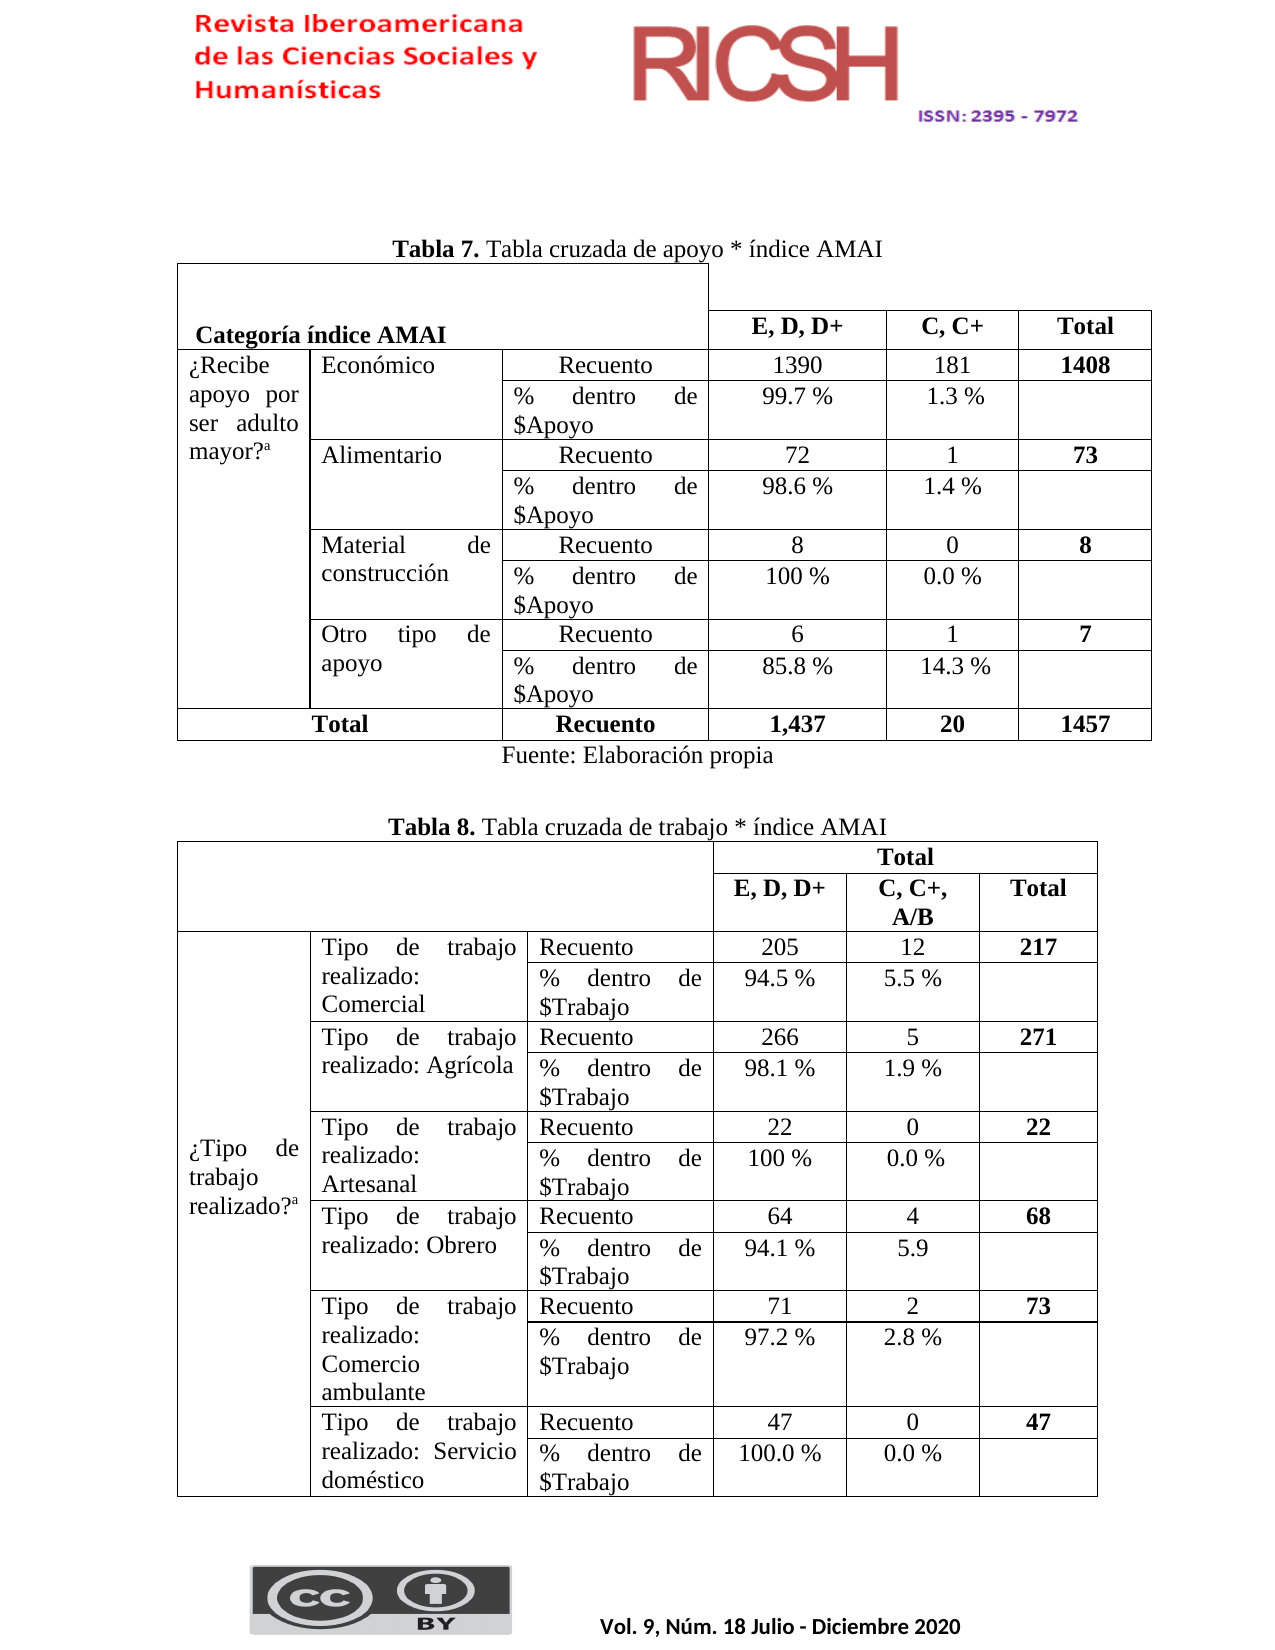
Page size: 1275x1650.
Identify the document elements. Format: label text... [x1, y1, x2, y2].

table_cell 0.0 % [847, 1143, 979, 1200]
table_cell % dentro de $Apoyo [503, 381, 708, 439]
table_cell 205 [714, 932, 846, 962]
table_cell 5.9 [847, 1233, 979, 1290]
table_header Categoría índice AMAI [178, 264, 708, 349]
table_cell 100 % [709, 561, 886, 618]
table_cell 22 [714, 1112, 846, 1142]
table_cell C, C+, A/B [847, 874, 979, 931]
table_cell Total [178, 709, 502, 739]
table_cell [980, 1053, 1097, 1111]
table_cell Recuento [528, 1201, 713, 1232]
table_cell 2.8 % [847, 1323, 979, 1406]
table_cell 71 [714, 1291, 846, 1321]
table_cell 4 [847, 1201, 979, 1232]
table_cell 73 [1019, 440, 1151, 470]
table_cell 99.7 % [709, 381, 886, 439]
table_cell 0 [847, 1407, 979, 1437]
text Tabla 8. Tabla cruzada de trabajo * índice AMAI [177, 812, 1098, 841]
table_cell [1019, 561, 1151, 618]
table_cell Tipo de trabajo realizado: Agrícola [311, 1022, 527, 1111]
table_cell Material de construcción [311, 530, 502, 618]
table_cell 1 [887, 440, 1018, 470]
table_cell 98.1 % [714, 1053, 846, 1111]
table_cell 0 [887, 530, 1018, 560]
table_cell 47 [714, 1407, 846, 1437]
table_cell 12 [847, 932, 979, 962]
table_cell Alimentario [311, 440, 502, 529]
table_cell Recuento [503, 620, 708, 650]
table_cell 217 [980, 932, 1097, 962]
table_cell % dentro de $Apoyo [503, 651, 708, 708]
table_cell % dentro de $Trabajo [528, 1439, 713, 1496]
table_cell Total [980, 874, 1097, 931]
table_cell 1457 [1019, 709, 1151, 739]
table_cell 0.0 % [847, 1439, 979, 1496]
table_cell Tipo de trabajo realizado: Servicio doméstico [311, 1407, 527, 1496]
table_cell 47 [980, 1407, 1097, 1437]
table_cell Recuento [528, 1407, 713, 1437]
table_cell 1408 [1019, 350, 1151, 380]
table_cell 2 [847, 1291, 979, 1321]
table_cell 5 [847, 1022, 979, 1052]
table_cell [1019, 651, 1151, 708]
table_cell Recuento [503, 440, 708, 470]
table_cell 8 [709, 530, 886, 560]
table_cell [980, 1439, 1097, 1496]
table_cell 94.5 % [714, 963, 846, 1021]
table_cell 1.4 % [887, 471, 1018, 529]
table_cell % dentro de $Trabajo [528, 963, 713, 1021]
table_cell [980, 963, 1097, 1021]
picture [194, 14, 1081, 124]
table_cell % dentro de $Trabajo [528, 1323, 713, 1406]
table_cell 73 [980, 1291, 1097, 1321]
table_cell [1019, 471, 1151, 529]
table_cell % dentro de $Trabajo [528, 1143, 713, 1200]
table_cell [980, 1233, 1097, 1290]
table_cell Recuento [528, 1291, 713, 1321]
table_cell E, D, D+ [709, 311, 886, 349]
table_cell Recuento [503, 709, 708, 739]
table_cell 20 [887, 709, 1018, 739]
text Fuente: Elaboración propia [177, 741, 1098, 769]
table_cell Recuento [503, 530, 708, 560]
table_cell ¿Tipo de trabajo realizado?a [178, 932, 310, 1496]
table_cell 72 [709, 440, 886, 470]
table_cell Otro tipo de apoyo [311, 620, 502, 708]
picture [249, 1565, 513, 1635]
table_cell 6 [709, 620, 886, 650]
table_cell 1 [887, 620, 1018, 650]
table_cell E, D, D+ [714, 874, 846, 931]
table_cell ¿Recibe apoyo por ser adulto mayor?a [178, 350, 309, 708]
table_cell Recuento [528, 1112, 713, 1142]
table_cell 98.6 % [709, 471, 886, 529]
table_cell 97.2 % [714, 1323, 846, 1406]
table_cell 85.8 % [709, 651, 886, 708]
table_cell 8 [1019, 530, 1151, 560]
table_cell 266 [714, 1022, 846, 1052]
table_header Total [714, 842, 1097, 872]
table_cell % dentro de $Trabajo [528, 1053, 713, 1111]
table_cell Tipo de trabajo realizado: Comercio ambulante [311, 1291, 527, 1406]
table_cell 1.9 % [847, 1053, 979, 1111]
table_cell Recuento [503, 350, 708, 380]
table_cell 100.0 % [714, 1439, 846, 1496]
text Tabla 7. Tabla cruzada de apoyo * índice AMAI [177, 234, 1098, 263]
table_cell [1019, 381, 1151, 439]
table_cell 100 % [714, 1143, 846, 1200]
table_cell 271 [980, 1022, 1097, 1052]
table_cell 68 [980, 1201, 1097, 1232]
table_cell Total [1019, 311, 1151, 349]
table_cell 0.0 % [887, 561, 1018, 618]
table_cell [980, 1143, 1097, 1200]
table_cell 1,437 [709, 709, 886, 739]
table_cell 1.3 % [887, 381, 1018, 439]
table_cell Tipo de trabajo realizado: Artesanal [311, 1112, 527, 1200]
table_header [178, 842, 713, 931]
table_cell 1390 [709, 350, 886, 380]
table_cell % dentro de $Apoyo [503, 471, 708, 529]
table_cell % dentro de $Trabajo [528, 1233, 713, 1290]
table_cell Económico [311, 350, 502, 439]
table_cell % dentro de $Apoyo [503, 561, 708, 618]
table_cell 22 [980, 1112, 1097, 1142]
table_cell Recuento [528, 932, 713, 962]
table_cell 14.3 % [887, 651, 1018, 708]
table_cell C, C+ [887, 311, 1018, 349]
table_cell 94.1 % [714, 1233, 846, 1290]
table_cell Recuento [528, 1022, 713, 1052]
table_cell 5.5 % [847, 963, 979, 1021]
table_cell [980, 1323, 1097, 1406]
table_cell 7 [1019, 620, 1151, 650]
table_cell Tipo de trabajo realizado: Obrero [311, 1201, 527, 1290]
table_cell 181 [887, 350, 1018, 380]
table_cell 64 [714, 1201, 846, 1232]
table_cell Tipo de trabajo realizado: Comercial [311, 932, 527, 1021]
table_cell 0 [847, 1112, 979, 1142]
